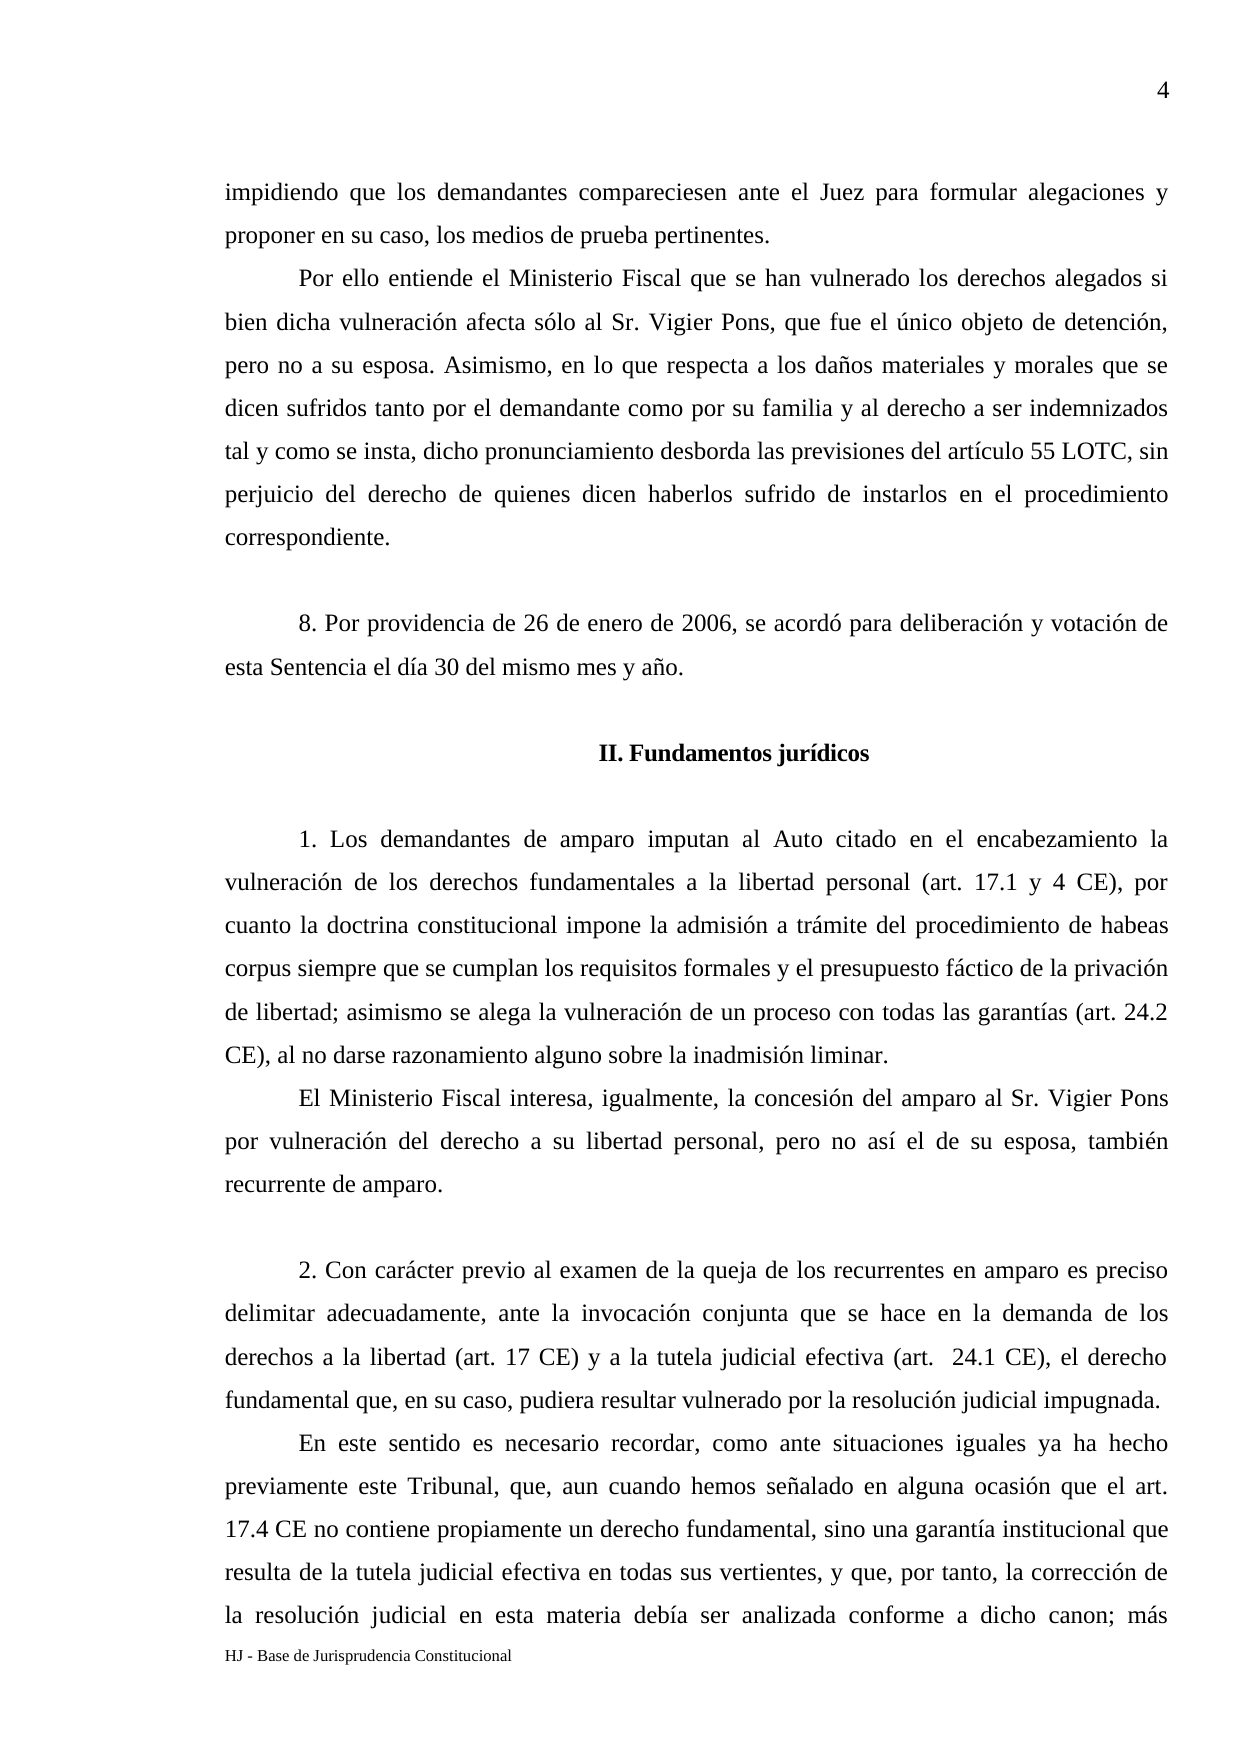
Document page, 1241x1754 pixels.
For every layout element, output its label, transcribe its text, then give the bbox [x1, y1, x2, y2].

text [224, 1428, 1169, 1629]
text 8. Por providencia de 26 de enero de 2006, se acordó para deliberación y votación de esta Sentencia el día 30 del mismo mes y año. [224, 608, 1169, 680]
text El Ministerio Fiscal interesa, igualmente, la concesión del amparo al Sr. Vigier Pons por vulneración del derecho a su libertad personal, pero no así el de su esposa, también recurrente de amparo. [224, 1083, 1169, 1198]
subtitle II. Fundamentos jurídicos [224, 738, 1169, 767]
text 2. Con carácter previo al examen de la queja de los recurrentes en amparo es preciso delimitar adecuadamente, ante la invocación conjunta que se hace en la demanda de los derechos a la libertad (art. 17 CE) y a la tutela judicial efectiva (art. 24.1 CE), el derecho fundamental que, en su caso, pudiera resultar vulnerado por la resolución judicial impugnada. [224, 1255, 1169, 1413]
text Por ello entiende el Ministerio Fiscal que se han vulnerado los derechos alegados si bien dicha vulneración afecta sólo al Sr. Vigier Pons, que fue el único objeto de detención, pero no a su esposa. Asimismo, en lo que respecta a los daños materiales y morales que se dicen sufridos tanto por el demandante como por su familia y al derecho a ser indemnizados tal y como se insta, dicho pronunciamiento desborda las previsiones del artículo 55 LOTC, sin perjuicio del derecho de quienes dicen haberlos sufrido de instarlos en el procedimiento correspondiente. [224, 263, 1169, 551]
text 1. Los demandantes de amparo imputan al Auto citado en el encabezamiento la vulneración de los derechos fundamentales a la libertad personal (art. 17.1 y 4 CE), por cuanto la doctrina constitucional impone la admisión a trámite del procedimiento de habeas corpus siempre que se cumplan los requisitos formales y el presupuesto fáctico de la privación de libertad; asimismo se alega la vulneración de un proceso con todas las garantías (art. 24.2 CE), al no darse razonamiento alguno sobre la inadmisión liminar. [224, 824, 1169, 1068]
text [224, 177, 1169, 249]
